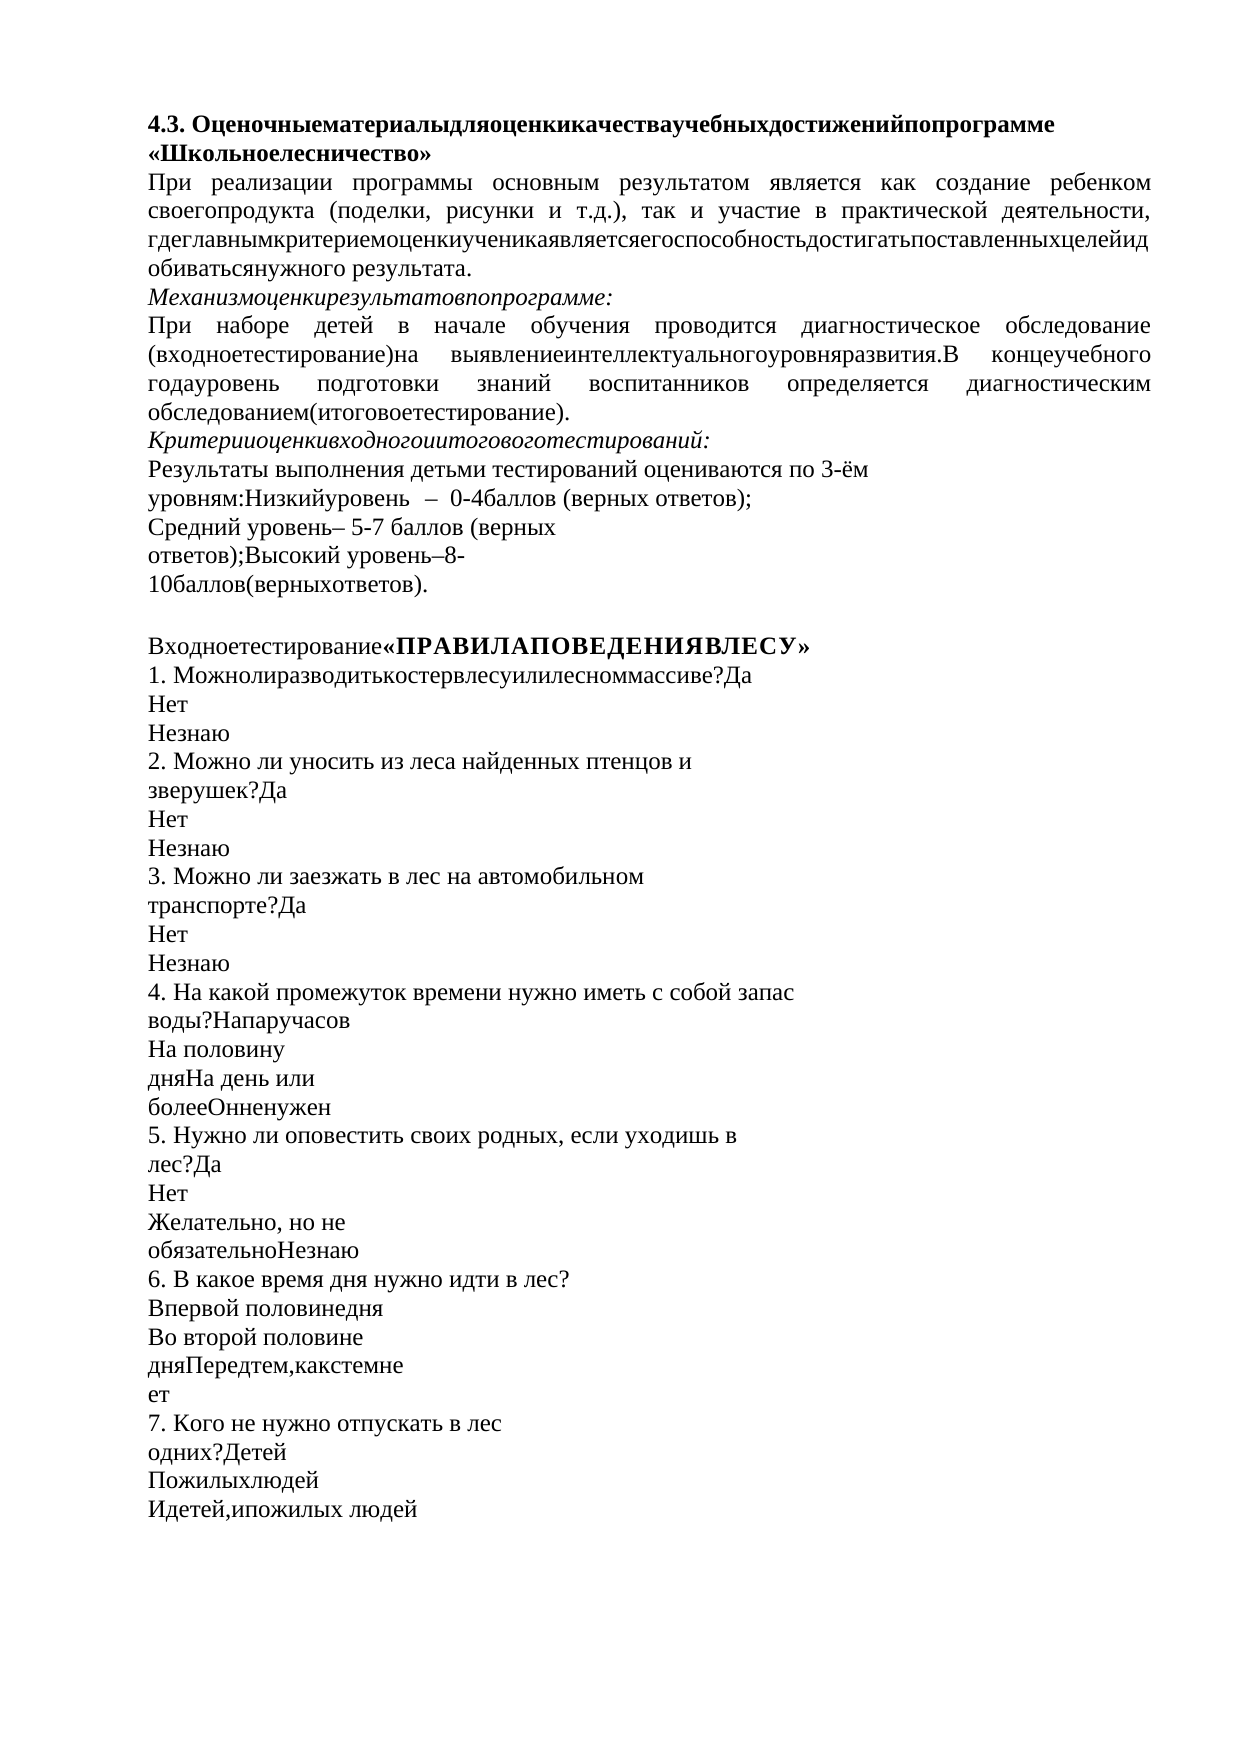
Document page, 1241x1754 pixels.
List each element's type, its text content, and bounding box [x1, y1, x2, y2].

text Нет [148, 1178, 1240, 1207]
subtitle Оценочныематериалыдляоценкикачестваучебныхдостиженийпопрограмме [148, 109, 1240, 138]
list Можно ли уносить из леса найденных птенцов и зверушек?Да [148, 746, 809, 804]
text Желательно, но не обязательноНезнаю [148, 1207, 483, 1264]
list Можно ли заезжать в лес на автомобильном транспорте?Да [148, 861, 780, 919]
text Идетей,ипожилых людей [148, 1494, 1240, 1523]
text Входноетестирование«ПРАВИЛАПОВЕДЕНИЯВЛЕСУ» [148, 631, 1240, 660]
text Пожилыхлюдей [148, 1465, 1240, 1494]
text Средний уровень– 5-7 баллов (верных ответов);Высокий уровень–8-10баллов(верныхответов). [148, 512, 687, 598]
list Нужно ли оповестить своих родных, если уходишь в лес?Да [148, 1120, 789, 1178]
text Незнаю [148, 718, 1240, 746]
text Во второй половине дняПередтем,какстемнеет [148, 1322, 409, 1408]
text Нет [148, 804, 1240, 833]
text Нет [148, 689, 1240, 718]
list Можнолиразводитькостервлесуилилесноммассиве?Да [148, 660, 774, 689]
text При реализации программы основным результатом является как создание ребенком своегопродукта (поделки, рисунки и т.д.), так и участие в практической деятельности, гдеглавнымкритериемоценкиученикаявляетсяегоспособностьдостигатьпоставленныхцелейидобиватьсянужного результата. [148, 167, 1152, 282]
text Незнаю [148, 948, 1240, 976]
text Критерииоценкивходногоиитоговоготестирований: [148, 426, 1240, 454]
list На какой промежуток времени нужно иметь с собой запас воды?Напаручасов [148, 977, 865, 1034]
text При наборе детей в начале обучения проводится диагностическое обследование (входноетестирование)на выявлениеинтеллектуальногоуровняразвития.В концеучебного годауровень подготовки знаний воспитанников определяется диагностическим обследованием(итоговоетестирование). [148, 311, 1152, 426]
text Механизмоценкирезультатовпопрограмме: [148, 282, 1240, 311]
text Нет [148, 919, 1240, 948]
text Незнаю [148, 833, 1240, 861]
text «Школьноелесничество» [148, 138, 1240, 167]
list Кого не нужно отпускать в лес одних?Детей [148, 1408, 583, 1465]
text Результаты выполнения детьми тестирований оцениваются по 3-ём уровням:Низкийуровень – 0-4баллов (верных ответов); [148, 454, 973, 512]
list В какое время дня нужно идти в лес?Впервой половинедня [148, 1264, 570, 1322]
text На половину дняНа день или болееОнненужен [148, 1034, 345, 1120]
